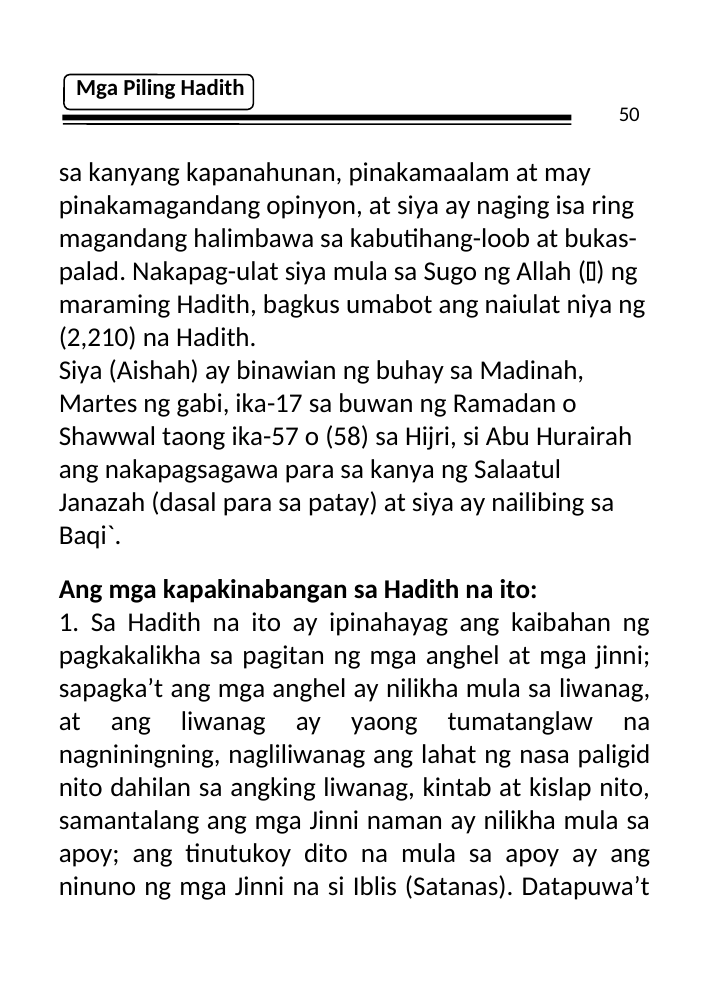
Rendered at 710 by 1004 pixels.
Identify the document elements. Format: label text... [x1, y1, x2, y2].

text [58, 605, 651, 902]
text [58, 155, 651, 353]
text Siya (Aishah) ay binawian ng buhay sa Madinah, Martes ng gabi, ika-17 sa buwan ng Ramadan o Shawwal taong ika-57 o (58) sa Hijri, si Abu Hurairah ang nakapagsagawa para sa kanya ng Salaatul Janazah (dasal para sa patay) at siya ay nailibing sa Baqi`. [58, 353, 651, 551]
text Ang mga kapakinabangan sa Hadith na ito: [58, 572, 651, 605]
